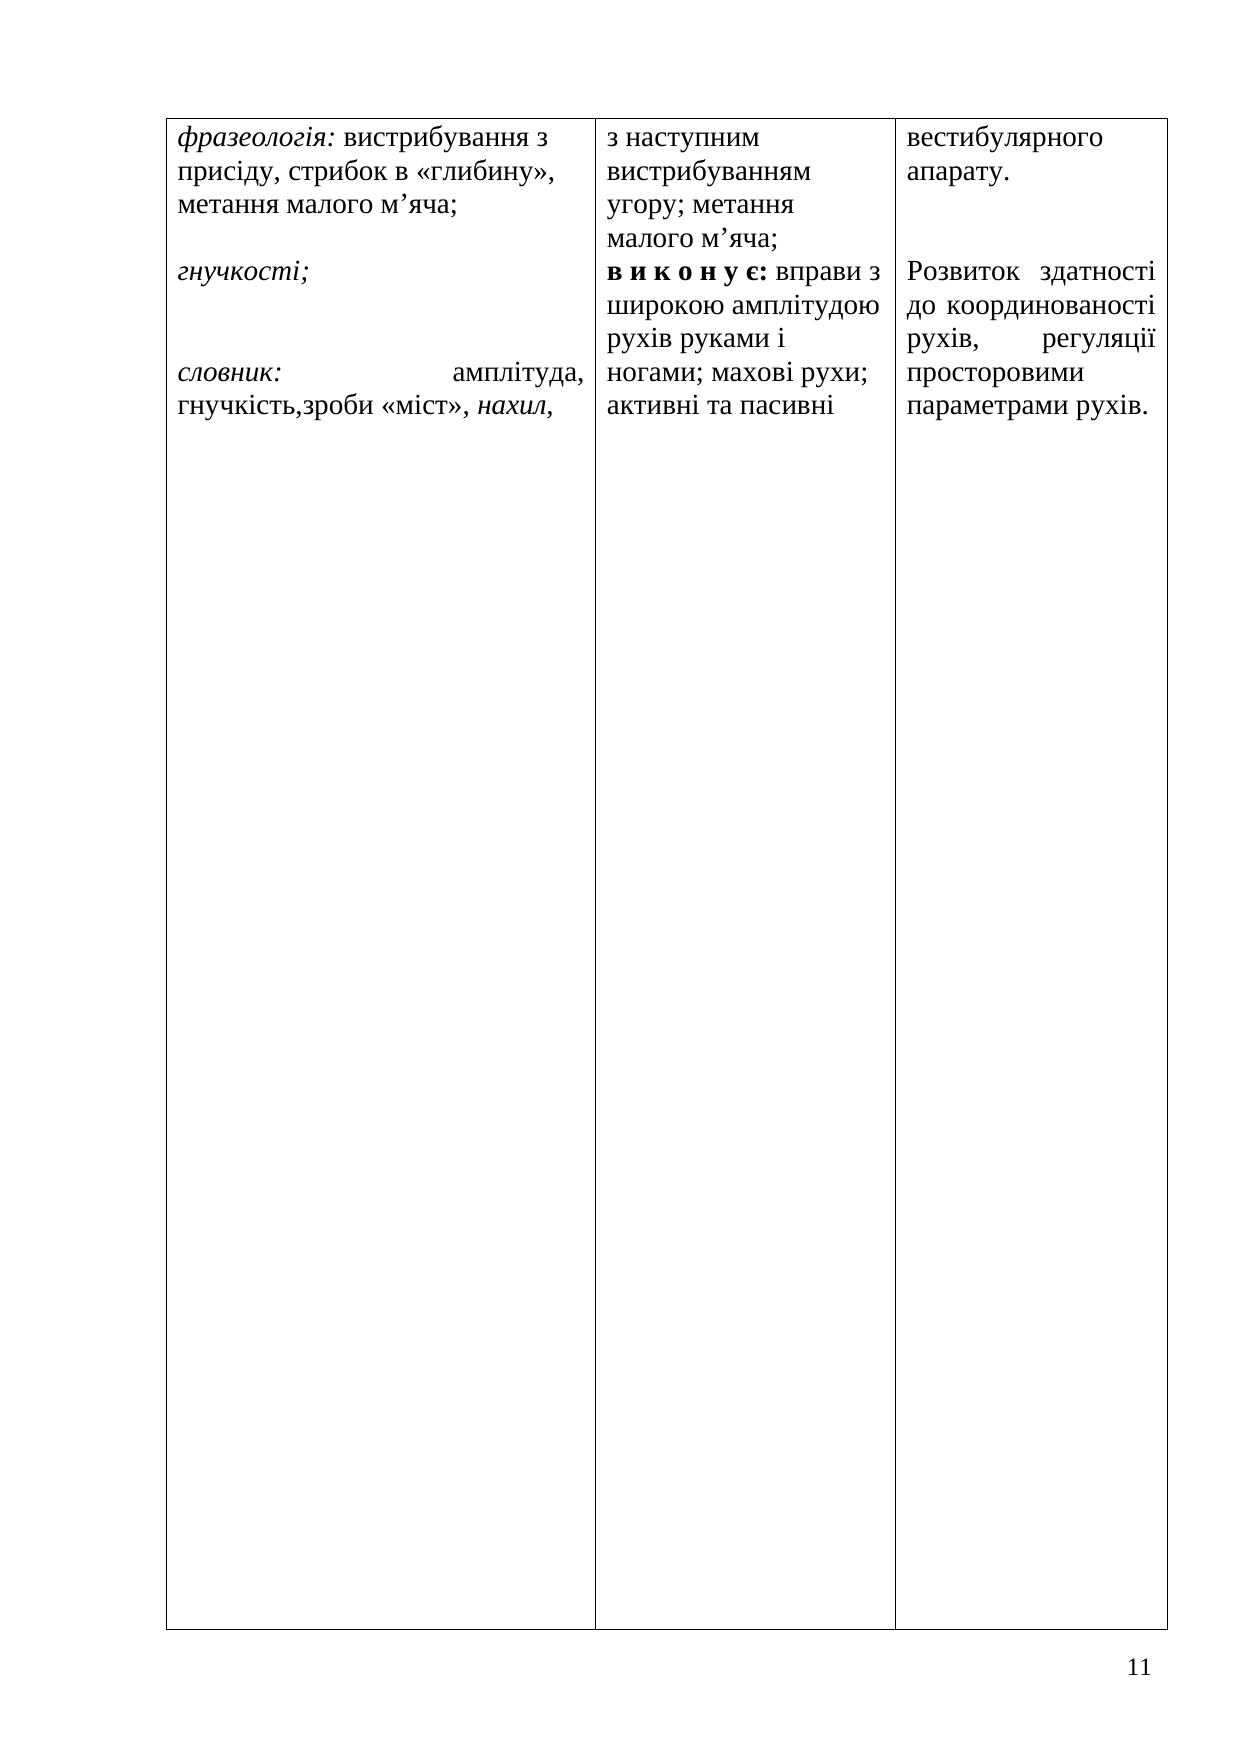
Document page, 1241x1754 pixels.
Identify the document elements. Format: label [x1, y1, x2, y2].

table_cell [896, 119, 1167, 1628]
table_cell [167, 119, 595, 1628]
table_cell [596, 119, 895, 1628]
